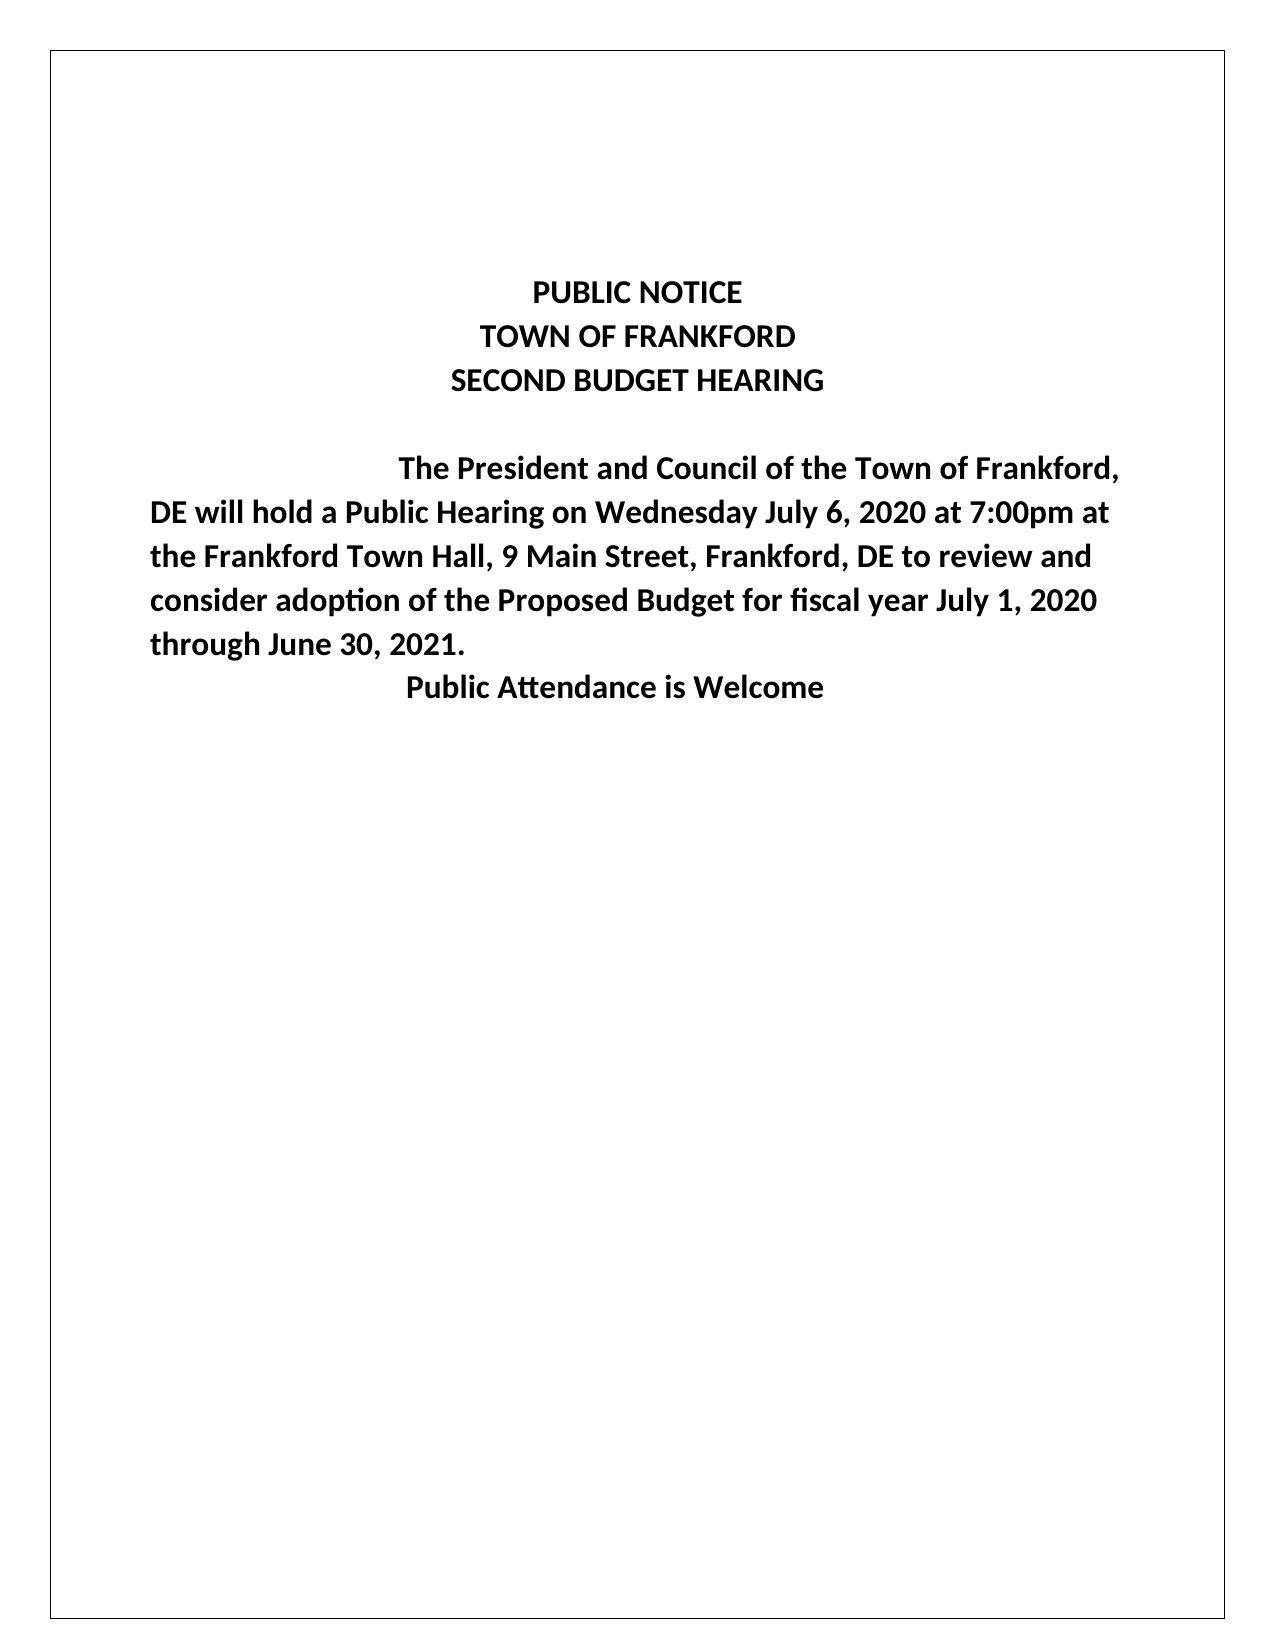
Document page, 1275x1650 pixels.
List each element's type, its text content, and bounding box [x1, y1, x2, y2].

text SECOND BUDGET HEARING [150, 359, 1125, 399]
text TOWN OF FRANKFORD [150, 315, 1125, 356]
text Public Attendance is Welcome [150, 666, 1125, 707]
text The President and Council of the Town of Frankford, DE will hold a Public Hearing on Wednesday July 6, 2020 at 7:00pm at the Frankford Town Hall, 9 Main Street, Frankford, DE to review and consider adoption of the Proposed Budget for fiscal year July 1, 2020 through June 30, 2021. [150, 447, 1125, 663]
text PUBLIC NOTICE [150, 271, 1125, 312]
